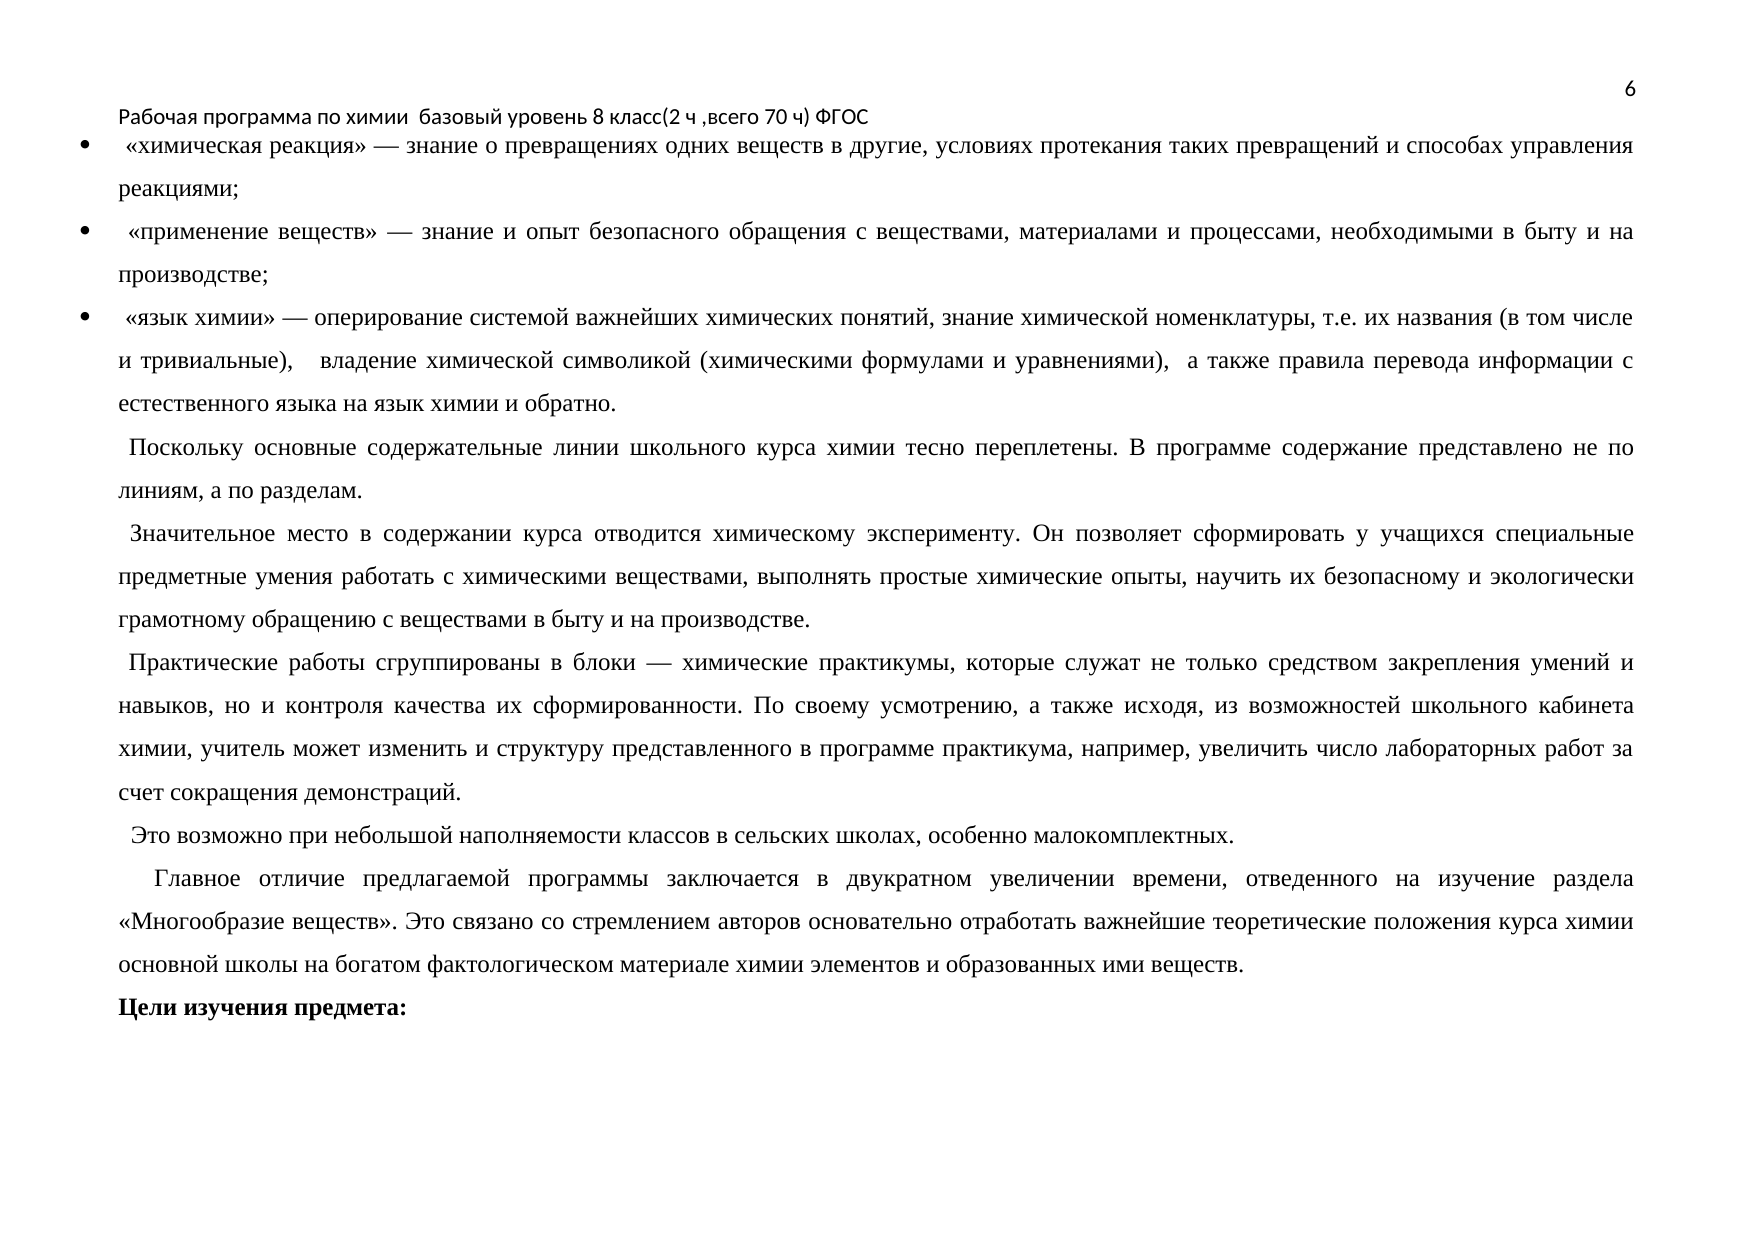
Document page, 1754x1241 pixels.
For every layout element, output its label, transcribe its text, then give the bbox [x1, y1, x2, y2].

list «язык химии» — оперирование системой важнейших химических понятий, знание химической номенклатуры, т.е. их названия (в том числе и тривиальные), владение химической символикой (химическими формулами и уравнениями), а также правила перевода информации с естественного языка на язык химии и обратно. [81, 302, 1636, 417]
text Цели изучения предмета: [118, 992, 1636, 1021]
text Поскольку основные содержательные линии школьного курса химии тесно переплетены. В программе содержание представлено не по линиям, а по разделам. [118, 432, 1636, 503]
text Значительное место в содержании курса отводится химическому эксперименту. Он позволяет сформировать у учащихся специальные предметные умения работать с химическими веществами, выполнять простые химические опыты, научить их безопасному и экологически грамотному обращению с веществами в быту и на производстве. [118, 518, 1636, 633]
list «химическая реакция» — знание о превращениях одних веществ в другие, условиях протекания таких превращений и способах управления реакциями; [81, 130, 1636, 202]
text Главное отличие предлагаемой программы заключается в двукратном увеличении времени, отведенного на изучение раздела «Многообразие веществ». Это связано со стремлением авторов основательно отработать важнейшие теоретические положения курса химии основной школы на богатом фактологическом материале химии элементов и образованных ими веществ. [118, 863, 1636, 978]
text Это возможно при небольшой наполняемости классов в сельских школах, особенно малокомплектных. [118, 820, 1636, 848]
text Практические работы сгруппированы в блоки — химические практикумы, которые служат не только средством закрепления умений и навыков, но и контроля качества их сформированности. По своему усмотрению, а также исходя, из возможностей школьного кабинета химии, учитель может изменить и структуру представленного в программе практикума, например, увеличить число лабораторных работ за счет сокращения демонстраций. [118, 647, 1636, 805]
list «применение веществ» — знание и опыт безопасного обращения с веществами, материалами и процессами, необходимыми в быту и на производстве; [81, 216, 1636, 288]
